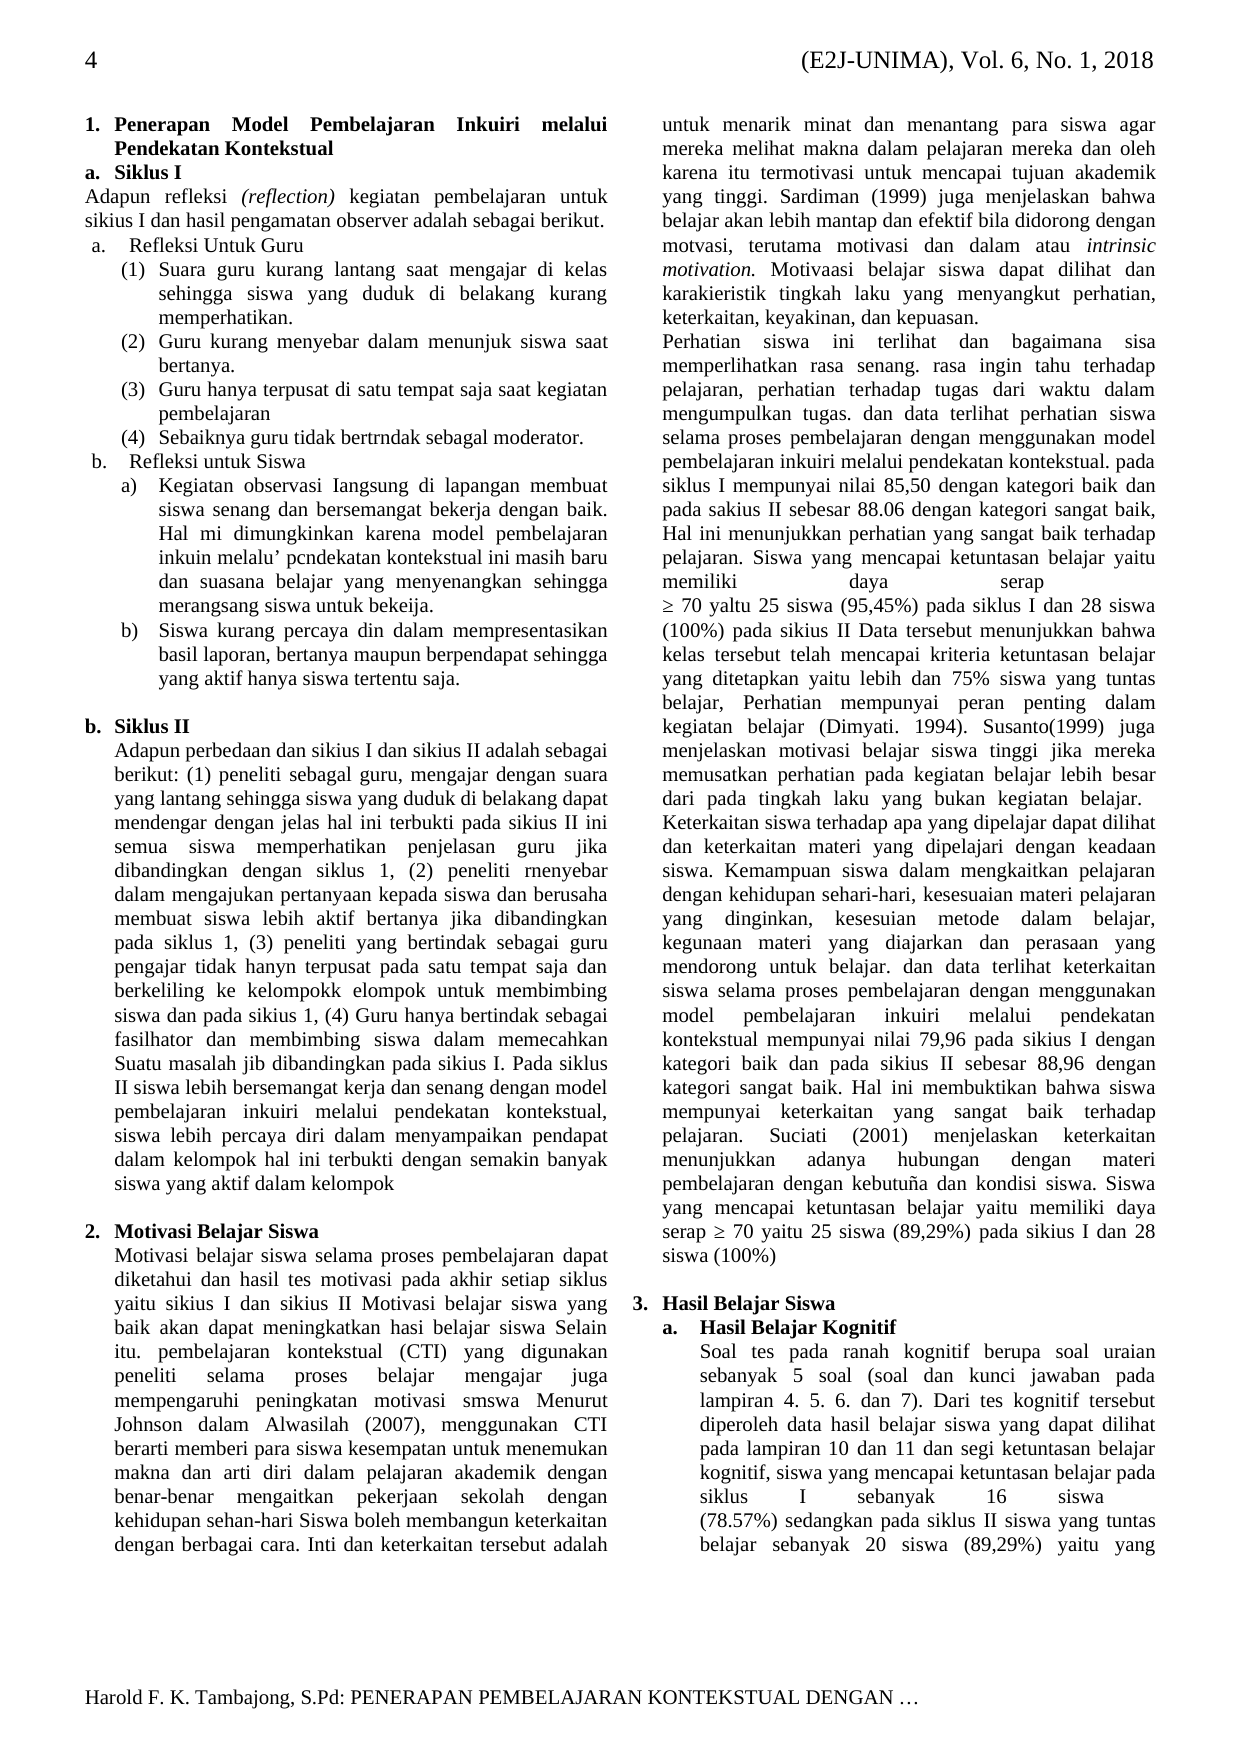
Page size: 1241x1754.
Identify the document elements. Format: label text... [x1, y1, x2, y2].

list Kegiatan observasi Iangsung di lapangan membuat siswa senang dan bersemangat bekerja dengan baik. Hal mi dimungkinkan karena model pembelajaran inkuin melalu’ pcndekatan kontekstual ini masih baru dan suasana belajar yang menyenangkan sehingga merangsang siswa untuk bekeija. [121, 473, 608, 617]
list Adapun perbedaan dan sikius I dan sikius II adalah sebagai berikut: (1) peneliti sebagal guru, mengajar dengan suara yang lantang sehingga siswa yang duduk di belakang dapat mendengar dengan jelas hal ini terbukti pada sikius II ini semua siswa memperhatikan penjelasan guru jika dibandingkan dengan siklus 1, (2) peneliti rnenyebar dalam mengajukan pertanyaan kepada siswa dan berusaha membuat siswa lebih aktif bertanya jika dibandingkan pada siklus 1, (3) peneliti yang bertindak sebagai guru pengajar tidak hanyn terpusat pada satu tempat saja dan berkeliling ke kelompokk elompok untuk membimbing siswa dan pada sikius 1, (4) Guru hanya bertindak sebagai fasilhator dan membimbing siswa dalam memecahkan Suatu masalah jib dibandingkan pada sikius I. Pada siklus II siswa lebih bersemangat kerja dan senang dengan model pembelajaran inkuiri melalui pendekatan kontekstual, siswa lebih percaya diri dalam menyampaikan pendapat dalam kelompok hal ini terbukti dengan semakin banyak siswa yang aktif dalam kelompok [114, 738, 608, 1195]
list Sebaiknya guru tidak bertrndak sebagal moderator. [121, 425, 608, 449]
list Refleksi Untuk Guru [91, 232, 608, 257]
list Penerapan Model Pembelajaran Inkuiri melalui Pendekatan Kontekstual [84, 112, 608, 160]
list Motivasi Belajar Siswa [84, 1219, 608, 1243]
list Siswa kurang percaya din dalam mempresentasikan basil laporan, bertanya maupun berpendapat sehingga yang aktif hanya siswa tertentu saja. [121, 617, 608, 690]
list Guru kurang menyebar dalam menunjuk siswa saat bertanya. [121, 329, 608, 377]
list Perhatian siswa ini terlihat dan bagaimana sisa memperlihatkan rasa senang. rasa ingin tahu terhadap pelajaran, perhatian terhadap tugas dari waktu dalam mengumpulkan tugas. dan data terlihat perhatian siswa selama proses pembelajaran dengan menggunakan model pembelajaran inkuiri melalui pendekatan kontekstual. pada siklus I mempunyai nilai 85,50 dengan kategori baik dan pada sakius II sebesar 88.06 dengan kategori sangat baik, Hal ini menunjukkan perhatian yang sangat baik terhadap pelajaran. Siswa yang mencapai ketuntasan belajar yaitu memiliki daya serap ≥ 70 yaltu 25 siswa (95,45%) pada siklus I dan 28 siswa (100%) pada sikius II Data tersebut menunjukkan bahwa kelas tersebut telah mencapai kriteria ketuntasan belajar yang ditetapkan yaitu lebih dan 75% siswa yang tuntas belajar, Perhatian mempunyai peran penting dalam kegiatan belajar (Dimyati. 1994). Susanto(1999) juga menjelaskan motivasi belajar siswa tinggi jika mereka memusatkan perhatian pada kegiatan belajar lebih besar dari pada tingkah laku yang bukan kegiatan belajar. Keterkaitan siswa terhadap apa yang dipelajar dapat dilihat dan keterkaitan materi yang dipelajari dengan keadaan siswa. Kemampuan siswa dalam mengkaitkan pelajaran dengan kehidupan sehari-hari, kesesuaian materi pelajaran yang dinginkan, kesesuian metode dalam belajar, kegunaan materi yang diajarkan dan perasaan yang mendorong untuk belajar. dan data terlihat keterkaitan siswa selama proses pembelajaran dengan menggunakan model pembelajaran inkuiri melalui pendekatan kontekstual mempunyai nilai 79,96 pada sikius I dengan kategori baik dan pada sikius II sebesar 88,96 dengan kategori sangat baik. Hal ini membuktikan bahwa siswa mempunyai keterkaitan yang sangat baik terhadap pelajaran. Suciati (2001) menjelaskan keterkaitan menunjukkan adanya hubungan dengan materi pembelajaran dengan kebutuña dan kondisi siswa. Siswa yang mencapai ketuntasan belajar yaitu memiliki daya serap ≥ 70 yaitu 25 siswa (89,29%) pada sikius I dan 28 siswa (100%) [662, 329, 1156, 1267]
list Hasil Belajar Siswa [632, 1291, 1156, 1315]
list Refleksi untuk Siswa [91, 449, 608, 473]
list Siklus II [84, 714, 608, 738]
list Motivasi belajar siswa selama proses pembelajaran dapat diketahui dan hasil tes motivasi pada akhir setiap siklus yaitu sikius I dan sikius II Motivasi belajar siswa yang baik akan dapat meningkatkan hasi belajar siswa Selain itu. pembelajaran kontekstual (CTI) yang digunakan peneliti selama proses belajar mengajar juga mempengaruhi peningkatan motivasi smswa Menurut Johnson dalam Alwasilah (2007), menggunakan CTI berarti memberi para siswa kesempatan untuk menemukan makna dan arti diri dalam pelajaran akademik dengan benar-benar mengaitkan pekerjaan sekolah dengan kehidupan sehan-hari Siswa boleh membangun keterkaitan dengan berbagai cara. Inti dan keterkaitan tersebut adalah untuk menarik minat dan menantang para siswa agar mereka melihat makna dalam pelajaran mereka dan oleh karena itu termotivasi untuk mencapai tujuan akademik yang tinggi. Sardiman (1999) juga menjelaskan bahwa belajar akan lebih mantap dan efektif bila didorong dengan motvasi, terutama motivasi dan dalam atau intrinsic motivation. Motivaasi belajar siswa dapat dilihat dan karakieristik tingkah laku yang menyangkut perhatian, keterkaitan, keyakinan, dan kepuasan. [662, 112, 1156, 329]
text Adapun refleksi (reflection) kegiatan pembelajaran untuk sikius I dan hasil pengamatan observer adalah sebagai berikut. [84, 184, 608, 232]
list Suara guru kurang lantang saat mengajar di kelas sehingga siswa yang duduk di belakang kurang memperhatikan. [121, 257, 608, 329]
list Guru hanya terpusat di satu tempat saja saat kegiatan pembelajaran [121, 377, 608, 425]
list Siklus I [84, 160, 608, 184]
list Motivasi belajar siswa selama proses pembelajaran dapat diketahui dan hasil tes motivasi pada akhir setiap siklus yaitu sikius I dan sikius II Motivasi belajar siswa yang baik akan dapat meningkatkan hasi belajar siswa Selain itu. pembelajaran kontekstual (CTI) yang digunakan peneliti selama proses belajar mengajar juga mempengaruhi peningkatan motivasi smswa Menurut Johnson dalam Alwasilah (2007), menggunakan CTI berarti memberi para siswa kesempatan untuk menemukan makna dan arti diri dalam pelajaran akademik dengan benar-benar mengaitkan pekerjaan sekolah dengan kehidupan sehan-hari Siswa boleh membangun keterkaitan dengan berbagai cara. Inti dan keterkaitan tersebut adalah untuk menarik minat dan menantang para siswa agar mereka melihat makna dalam pelajaran mereka dan oleh karena itu termotivasi untuk mencapai tujuan akademik yang tinggi. Sardiman (1999) juga menjelaskan bahwa belajar akan lebih mantap dan efektif bila didorong dengan motvasi, terutama motivasi dan dalam atau intrinsic motivation. Motivaasi belajar siswa dapat dilihat dan karakieristik tingkah laku yang menyangkut perhatian, keterkaitan, keyakinan, dan kepuasan. [114, 1243, 608, 1556]
list Hasil Belajar Kognitif [662, 1315, 1156, 1339]
